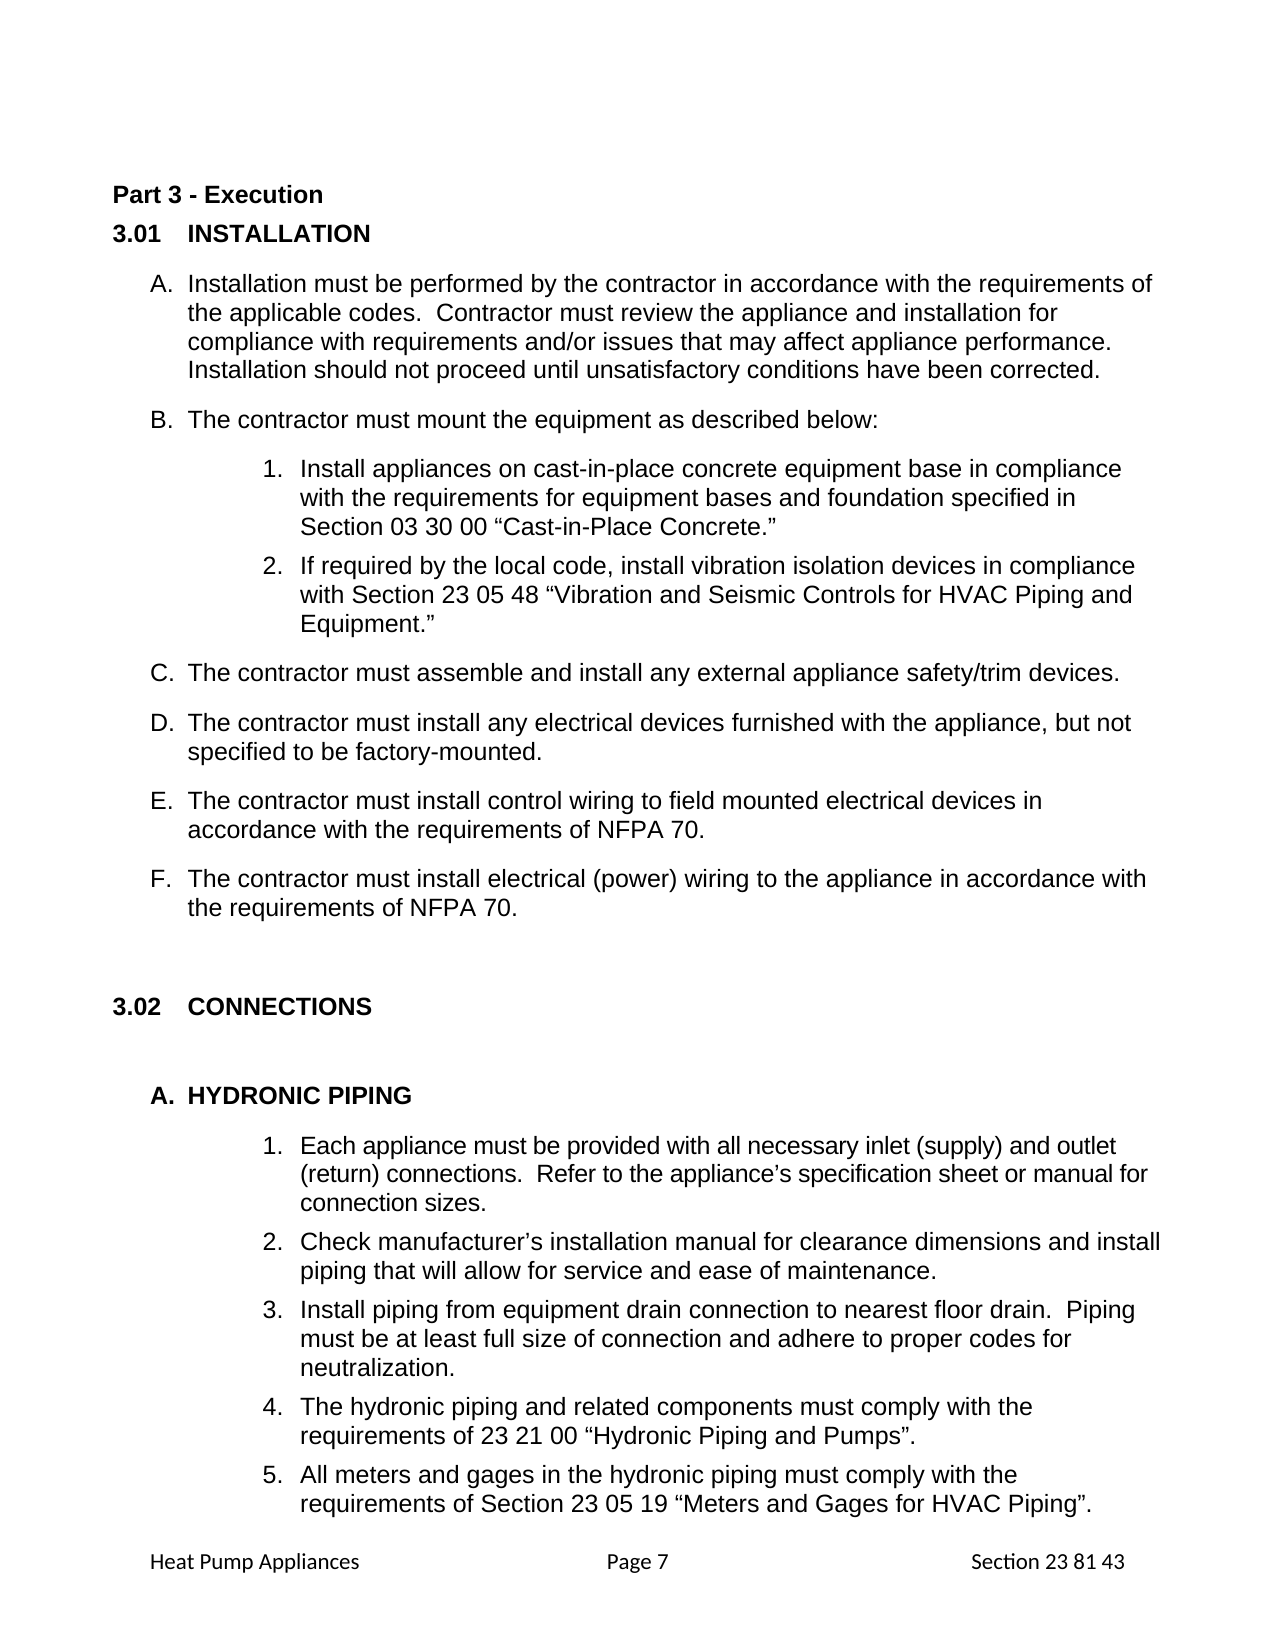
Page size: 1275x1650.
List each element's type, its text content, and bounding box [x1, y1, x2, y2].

list HYDRONIC PIPING [150, 1081, 1162, 1110]
text Part 3 - Execution [112, 180, 1162, 209]
list Check manufacturer’s installation manual for clearance dimensions and install piping that will allow for service and ease of maintenance. [262, 1227, 1162, 1285]
list Installation must be performed by the contractor in accordance with the requirements of the applicable codes. Contractor must review the appliance and installation for compliance with requirements and/or issues that may affect appliance performance. Installation should not proceed until unsatisfactory conditions have been corrected. [150, 269, 1162, 384]
list Install appliances on cast-in-place concrete equipment base in compliance with the requirements for equipment bases and foundation specified in Section 03 30 00 “Cast-in-Place Concrete.” [262, 454, 1162, 541]
list The hydronic piping and related components must comply with the requirements of 23 21 00 “Hydronic Piping and Pumps”. [262, 1392, 1162, 1449]
list The contractor must assemble and install any external appliance safety/trim devices. [150, 658, 1162, 687]
text 3.01 INSTALLATION [112, 219, 1162, 248]
text 3.02 CONNECTIONS [112, 992, 1162, 1021]
list All meters and gages in the hydronic piping must comply with the requirements of Section 23 05 19 “Meters and Gages for HVAC Piping”. [262, 1460, 1162, 1517]
list If required by the local code, install vibration isolation devices in compliance with Section 23 05 48 “Vibration and Seismic Controls for HVAC Piping and Equipment.” [262, 551, 1162, 637]
list The contractor must install any electrical devices furnished with the appliance, but not specified to be factory-mounted. [150, 708, 1162, 765]
list The contractor must mount the equipment as described below: [150, 405, 1162, 433]
list Each appliance must be provided with all necessary inlet (supply) and outlet (return) connections. Refer to the appliance’s specification sheet or manual for connection sizes. [262, 1131, 1162, 1217]
list The contractor must install electrical (power) wiring to the appliance in accordance with the requirements of NFPA 70. [150, 864, 1162, 922]
list The contractor must install control wiring to field mounted electrical devices in accordance with the requirements of NFPA 70. [150, 786, 1162, 843]
list Install piping from equipment drain connection to nearest floor drain. Piping must be at least full size of connection and adhere to proper codes for neutralization. [262, 1295, 1162, 1381]
